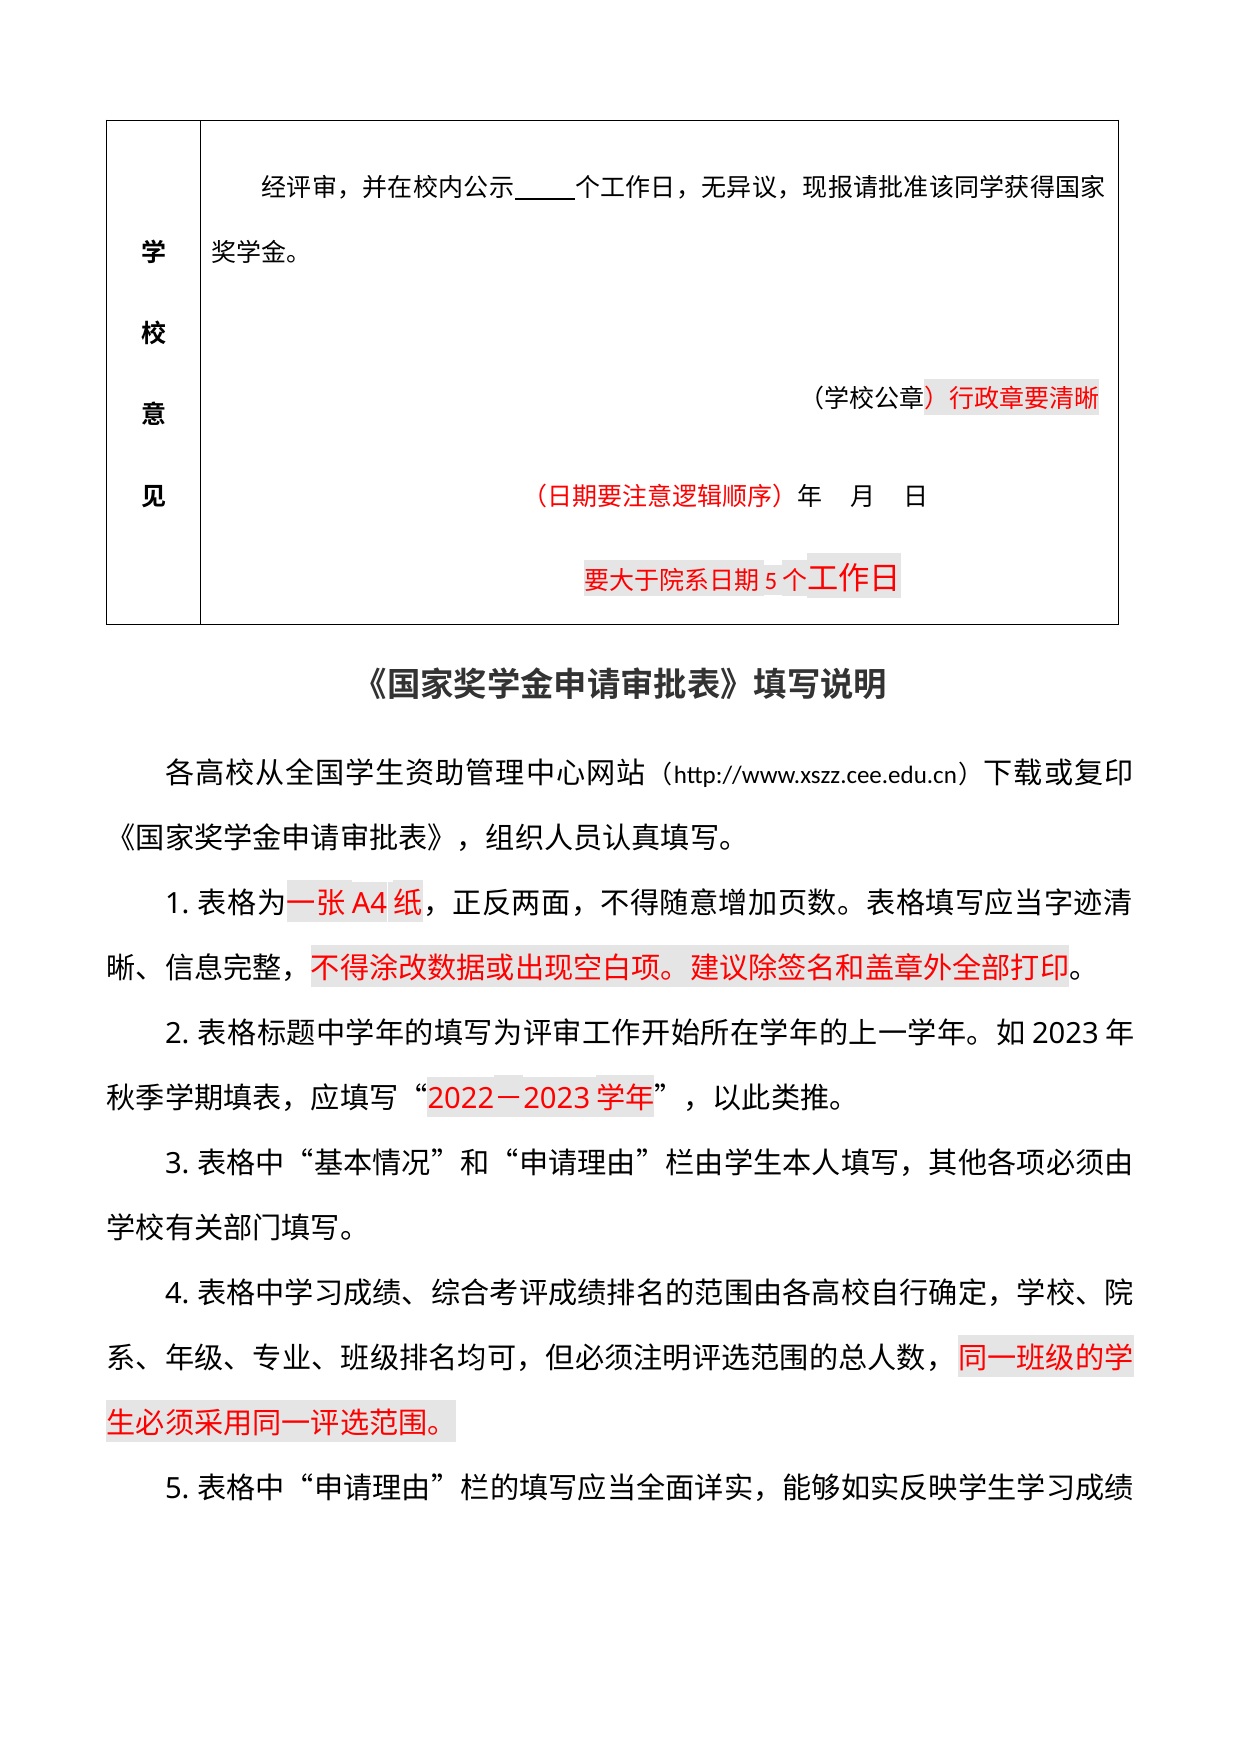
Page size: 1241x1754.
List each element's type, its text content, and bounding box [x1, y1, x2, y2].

text 3. 表格中“基本情况”和“申请理由”栏由学生本人填写，其他各项必须由学校有关部门填写。 [106, 1128, 1134, 1258]
text 2. 表格标题中学年的填写为评审工作开始所在学年的上一学年。如2023年秋季学期填表，应填写“2022－2023学年”，以此类推。 [106, 998, 1134, 1128]
table_cell 学 校 意 见 [107, 121, 200, 624]
text 《国家奖学金申请审批表》填写说明 [106, 658, 1134, 706]
text 4. 表格中学习成绩、综合考评成绩排名的范围由各高校自行确定，学校、院系、年级、专业、班级排名均可，但必须注明评选范围的总人数，同一班级的学生必须采用同一评选范围。 [106, 1258, 1134, 1453]
text 各高校从全国学生资助管理中心网站（http://www.xszz.cee.edu.cn）下载或复印《国家奖学金申请审批表》，组织人员认真填写。 [106, 738, 1134, 868]
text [106, 1453, 1134, 1518]
text 1. 表格为一张A4纸，正反两面，不得随意增加页数。表格填写应当字迹清晰、信息完整，不得涂改数据或出现空白项。建议除签名和盖章外全部打印。 [106, 868, 1134, 998]
table_cell 经评审，并在校内公示 个工作日，无异议，现报请批准该同学获得国家奖学金。 （学校公章）行政章要清晰 （日期要注意逻辑顺序）年 月 日 要大于院系日期5个工作日 [201, 121, 1118, 624]
